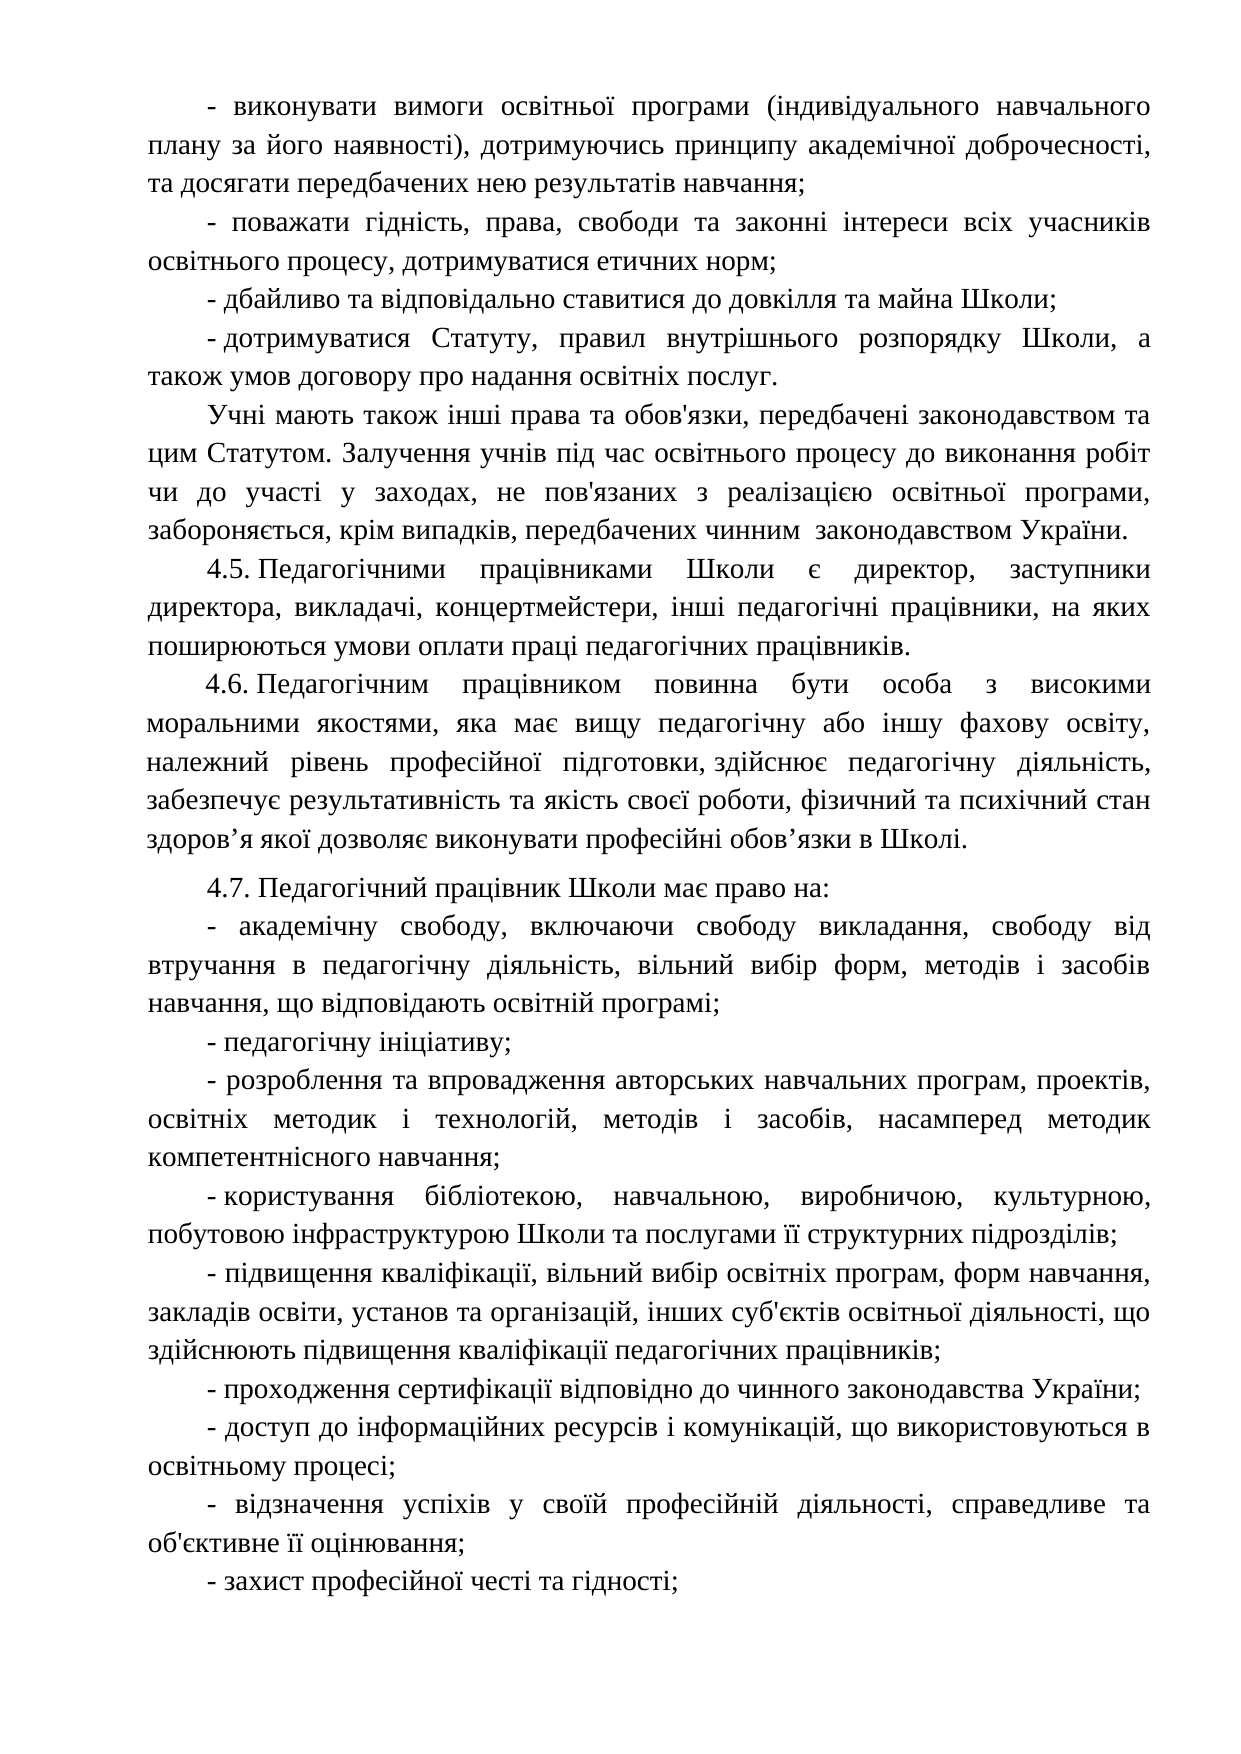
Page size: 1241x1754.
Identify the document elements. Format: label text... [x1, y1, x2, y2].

text - відзначення успіхів у своїй професійній діяльності, справедливе та об'єктивне її оцінювання; [148, 1486, 1152, 1558]
text - виконувати вимоги освітньої програми (індивідуального навчального плану за його наявності), дотримуючись принципу академічної доброчесності, та досягати передбачених нею результатів навчання; [148, 88, 1152, 199]
text 4.6. Педагогічним працівником повинна бути особа з високими моральними якостями, яка має вищу педагогічну або іншу фахову освіту, належний рівень професійної підготовки, здійснює педагогічну діяльність, забезпечує результативність та якість своєї роботи, фізичний та психічний стан здоров’я якої дозволяє виконувати професійні обов’язки в Школі. [146, 667, 1152, 854]
text - дбайливо та відповідально ставитися до довкілля та майна Школи; [148, 281, 1152, 315]
text - підвищення кваліфікації, вільний вибір освітніх програм, форм навчання, закладів освіти, установ та організацій, інших суб'єктів освітньої діяльності, що здійснюють підвищення кваліфікації педагогічних працівників; [148, 1255, 1152, 1366]
text - проходження сертифікації відповідно до чинного законодавства України; [148, 1371, 1152, 1404]
text - академічну свободу, включаючи свободу викладання, свободу від втручання в педагогічну діяльність, вільний вибір форм, методів і засобів навчання, що відповідають освітній програмі; [148, 908, 1152, 1019]
text - педагогічну ініціативу; [148, 1024, 1152, 1057]
text - доступ до інформаційних ресурсів і комунікацій, що використовуються в освітньому процесі; [148, 1409, 1152, 1481]
text - поважати гідність, права, свободи та законні інтереси всіх учасників освітнього процесу, дотримуватися етичних норм; [148, 204, 1152, 276]
text - розроблення та впровадження авторських навчальних програм, проектів, освітніх методик і технологій, методів і засобів, насамперед методик компетентнісного навчання; [148, 1062, 1152, 1173]
text - користування бібліотекою, навчальною, виробничою, культурною, побутовою інфраструктурою Школи та послугами її структурних підрозділів; [148, 1178, 1152, 1250]
text Учні мають також інші права та обов'язки, передбачені законодавством та цим Статутом. Залучення учнів під час освітнього процесу до виконання робіт чи до участі у заходах, не пов'язаних з реалізацією освітньої програми, забороняється, крім випадків, передбачених чинним законодавством України. [148, 397, 1152, 546]
text - дотримуватися Статуту, правил внутрішнього розпорядку Школи, а також умов договору про надання освітніх послуг. [148, 320, 1152, 392]
text - захист професійної честі та гідності; [148, 1563, 1152, 1597]
text 4.5. Педагогічними працівниками Школи є директор, заступники директора, викладачі, концертмейстери, інші педагогічні працівники, на яких поширюються умови оплати праці педагогічних працівників. [148, 551, 1152, 662]
text 4.7. Педагогічний працівник Школи має право на: [148, 870, 1152, 903]
